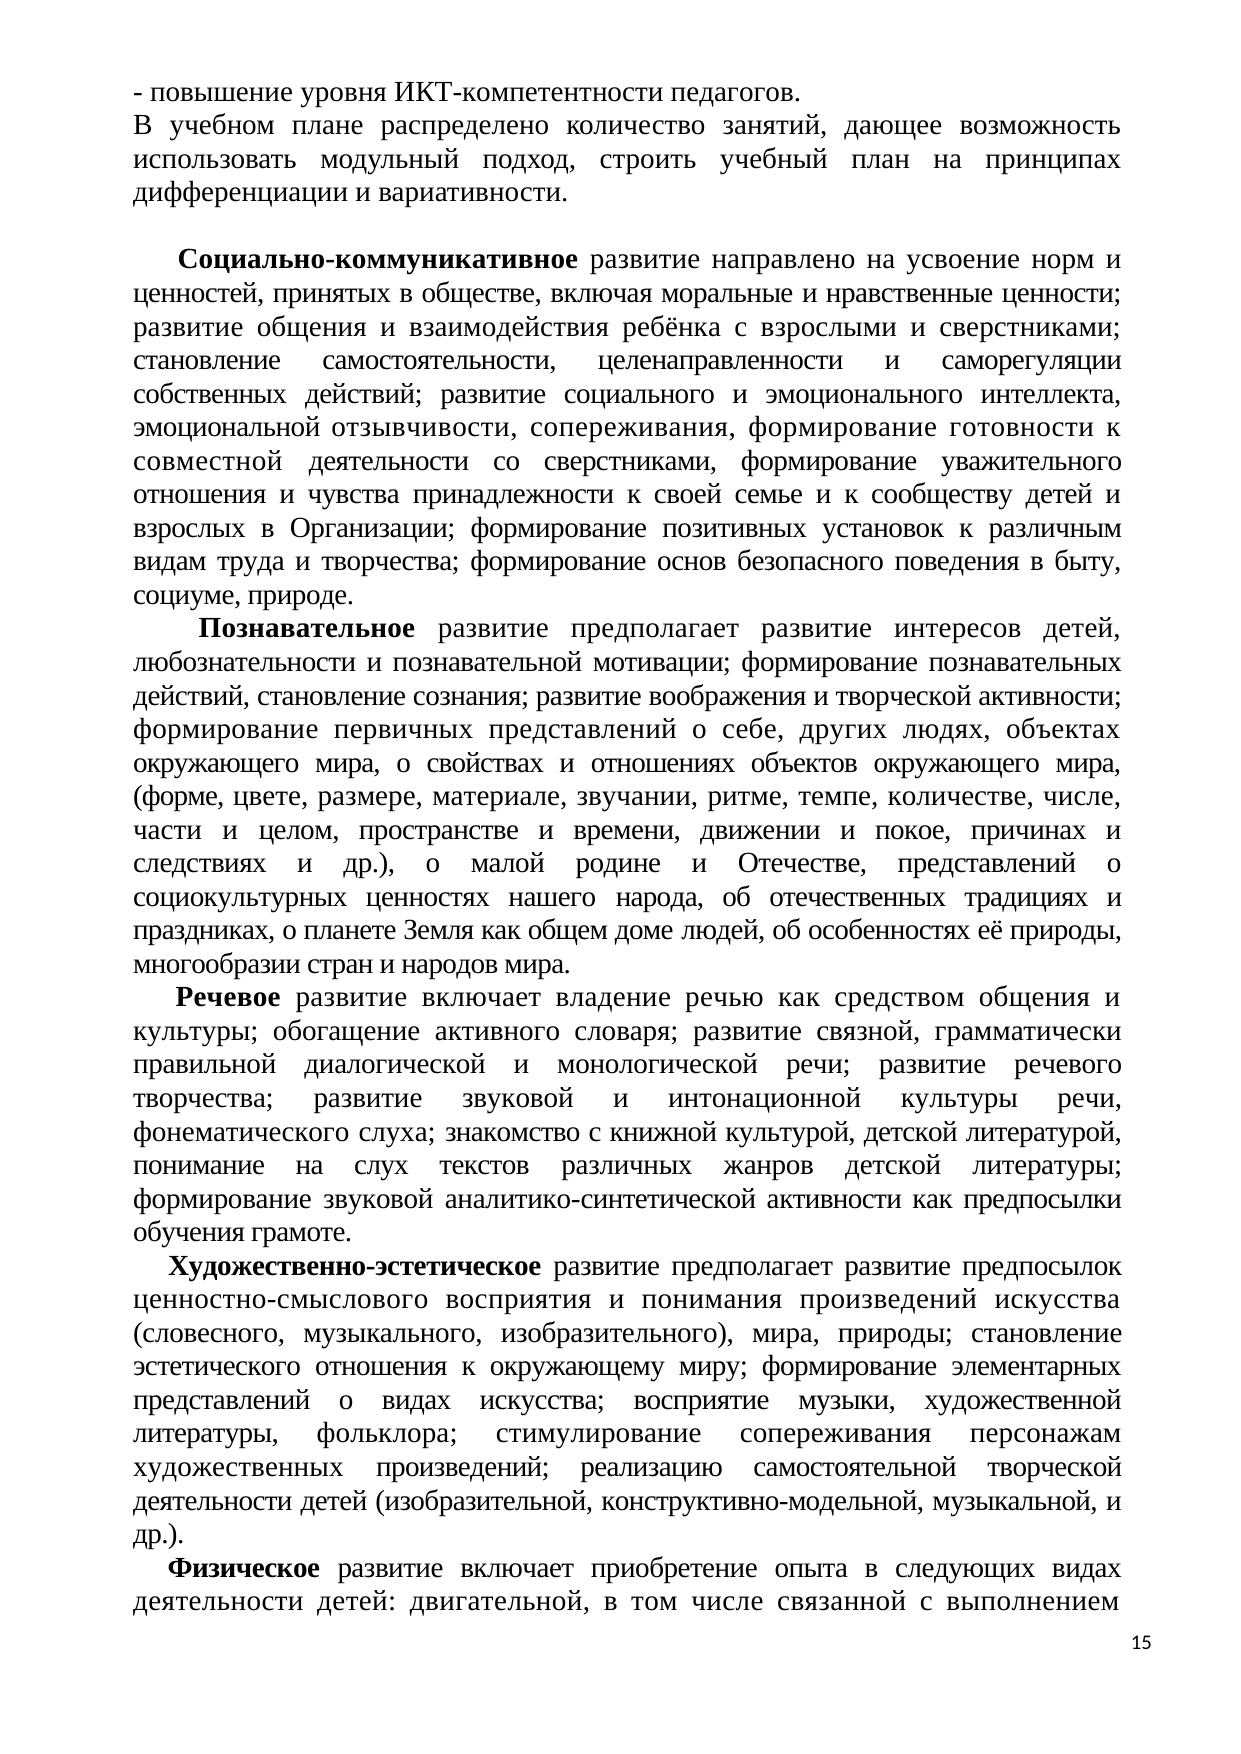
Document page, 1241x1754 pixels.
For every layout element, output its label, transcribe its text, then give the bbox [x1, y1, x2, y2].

text Социально-коммуникативное развитие направлено на усвоение норм и ценностей, принятых в обществе, включая моральные и нравственные ценности; развитие общения и взаимодействия ребёнка с взрослыми и сверстниками; становление самостоятельности, целенаправленности и саморегуляции собственных действий; развитие социального и эмоционального интеллекта, эмоциональной отзывчивости, сопереживания, формирование готовности к совместной деятельности со сверстниками, формирование уважительного отношения и чувства принадлежности к своей семье и к сообществу детей и взрослых в Организации; формирование позитивных установок к различным видам труда и творчества; формирование основ безопасного поведения в быту, социуме, природе. [133, 242, 1122, 611]
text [133, 1550, 1122, 1617]
text Познавательное развитие предполагает развитие интересов детей, любознательности и познавательной мотивации; формирование познавательных действий, становление сознания; развитие воображения и творческой активности; формирование первичных представлений о себе, других людях, объектах окружающего мира, о свойствах и отношениях объектов окружающего мира, (форме, цвете, размере, материале, звучании, ритме, темпе, количестве, числе, части и целом, пространстве и времени, движении и покое, причинах и следствиях и др.), о малой родине и Отечестве, представлений о социокультурных ценностях нашего народа, об отечественных традициях и праздниках, о планете Земля как общем доме людей, об особенностях её природы, многообразии стран и народов мира. [133, 611, 1122, 979]
text Речевое развитие включает владение речью как средством общения и культуры; обогащение активного словаря; развитие связной, грамматически правильной диалогической и монологической речи; развитие речевого творчества; развитие звуковой и интонационной культуры речи, фонематического слуха; знакомство с книжной культурой, детской литературой, понимание на слух текстов различных жанров детской литературы; формирование звуковой аналитико-синтетической активности как предпосылки обучения грамоте. [133, 979, 1122, 1248]
text - повышение уровня ИКТ-компетентности педагогов. [133, 74, 1122, 107]
text В учебном плане распределено количество занятий, дающее возможность использовать модульный подход, строить учебный план на принципах дифференциации и вариативности. [133, 107, 1122, 208]
text Художественно-эстетическое развитие предполагает развитие предпосылок ценностно-смыслового восприятия и понимания произведений искусства (словесного, музыкального, изобразительного), мира, природы; становление эстетического отношения к окружающему миру; формирование элементарных представлений о видах искусства; восприятие музыки, художественной литературы, фольклора; стимулирование сопереживания персонажам художественных произведений; реализацию самостоятельной творческой деятельности детей (изобразительной, конструктивно-модельной, музыкальной, и др.). [133, 1248, 1122, 1550]
